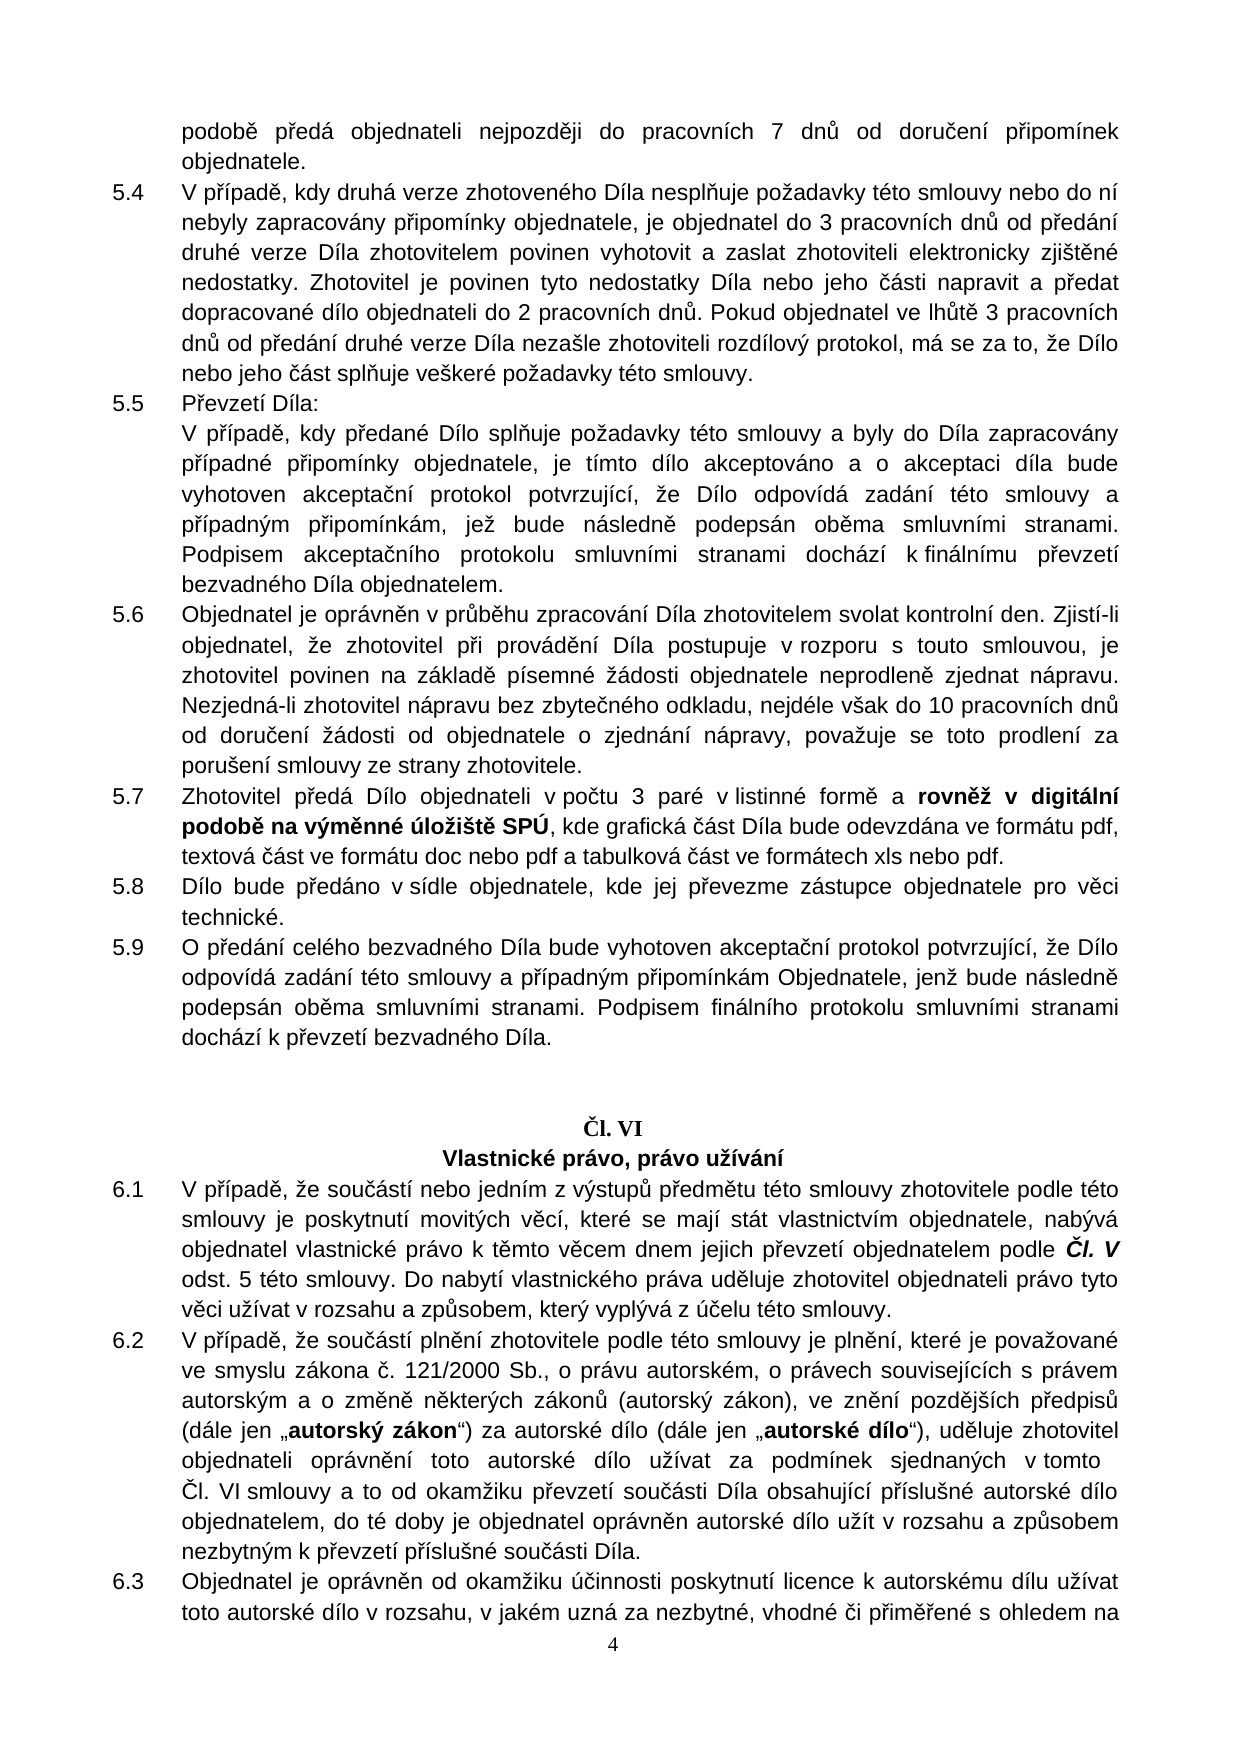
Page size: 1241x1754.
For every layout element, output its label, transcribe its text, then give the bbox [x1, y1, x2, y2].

list V případě, že součástí plnění zhotovitele podle této smlouvy je plnění, které je považované ve smyslu zákona č. 121/2000 Sb., o právu autorském, o právech souvisejících s právem autorským a o změně některých zákonů (autorský zákon), ve znění pozdějších předpisů (dále jen „autorský zákon“) za autorské dílo (dále jen „autorské dílo“), uděluje zhotovitel objednateli oprávnění toto autorské dílo užívat za podmínek sjednaných v tomto Čl. VI smlouvy a to od okamžiku převzetí součásti Díla obsahující příslušné autorské dílo objednatelem, do té doby je objednatel oprávněn autorské dílo užít v rozsahu a způsobem nezbytným k převzetí příslušné součásti Díla. [144, 1327, 1119, 1564]
list V případě, že součástí nebo jedním z výstupů předmětu této smlouvy zhotovitele podle této smlouvy je poskytnutí movitých věcí, které se mají stát vlastnictvím objednatele, nabývá objednatel vlastnické právo k těmto věcem dnem jejich převzetí objednatelem podle Čl. V odst. 5 této smlouvy. Do nabytí vlastnického práva uděluje zhotovitel objednateli právo tyto věci užívat v rozsahu a způsobem, který vyplývá z účelu této smlouvy. [144, 1176, 1119, 1323]
list Převzetí Díla: [144, 390, 1119, 416]
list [144, 118, 1119, 175]
text V případě, kdy předané Dílo splňuje požadavky této smlouvy a byly do Díla zapracovány případné připomínky objednatele, je tímto dílo akceptováno a o akceptaci díla bude vyhotoven akceptační protokol potvrzující, že Dílo odpovídá zadání této smlouvy a případným připomínkám, jež bude následně podepsán oběma smluvními stranami. Podpisem akceptačního protokolu smluvními stranami dochází k finálnímu převzetí bezvadného Díla objednatelem. [181, 420, 1119, 598]
list Dílo bude předáno v sídle objednatele, kde jej převezme zástupce objednatele pro věci technické. [144, 873, 1119, 930]
list Objednatel je oprávněn v průběhu zpracování Díla zhotovitelem svolat kontrolní den. Zjistí-li objednatel, že zhotovitel při provádění Díla postupuje v rozporu s touto smlouvou, je zhotovitel povinen na základě písemné žádosti objednatele neprodleně zjednat nápravu. Nezjedná-li zhotovitel nápravu bez zbytečného odkladu, nejdéle však do 10 pracovních dnů od doručení žádosti od objednatele o zjednání nápravy, považuje se toto prodlení za porušení smlouvy ze strany zhotovitele. [144, 601, 1119, 779]
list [144, 1568, 1119, 1625]
list V případě, kdy druhá verze zhotoveného Díla nesplňuje požadavky této smlouvy nebo do ní nebyly zapracovány připomínky objednatele, je objednatel do 3 pracovních dnů od předání druhé verze Díla zhotovitelem povinen vyhotovit a zaslat zhotoviteli elektronicky zjištěné nedostatky. Zhotovitel je povinen tyto nedostatky Díla nebo jeho části napravit a předat dopracované dílo objednateli do 2 pracovních dnů. Pokud objednatel ve lhůtě 3 pracovních dnů od předání druhé verze Díla nezašle zhotoviteli rozdílový protokol, má se za to, že Dílo nebo jeho část splňuje veškeré požadavky této smlouvy. [144, 178, 1119, 386]
list O předání celého bezvadného Díla bude vyhotoven akceptační protokol potvrzující, že Dílo odpovídá zadání této smlouvy a případným připomínkám Objednatele, jenž bude následně podepsán oběma smluvními stranami. Podpisem finálního protokolu smluvními stranami dochází k převzetí bezvadného Díla. [144, 934, 1119, 1051]
list Zhotovitel předá Dílo objednateli v počtu 3 paré v listinné formě a rovněž v digitální podobě na výměnné úložiště SPÚ, kde grafická část Díla bude odevzdána ve formátu pdf, textová část ve formátu doc nebo pdf a tabulková část ve formátech xls nebo pdf. [144, 783, 1119, 869]
list Vlastnické právo, právo užívání [106, 1115, 1119, 1172]
